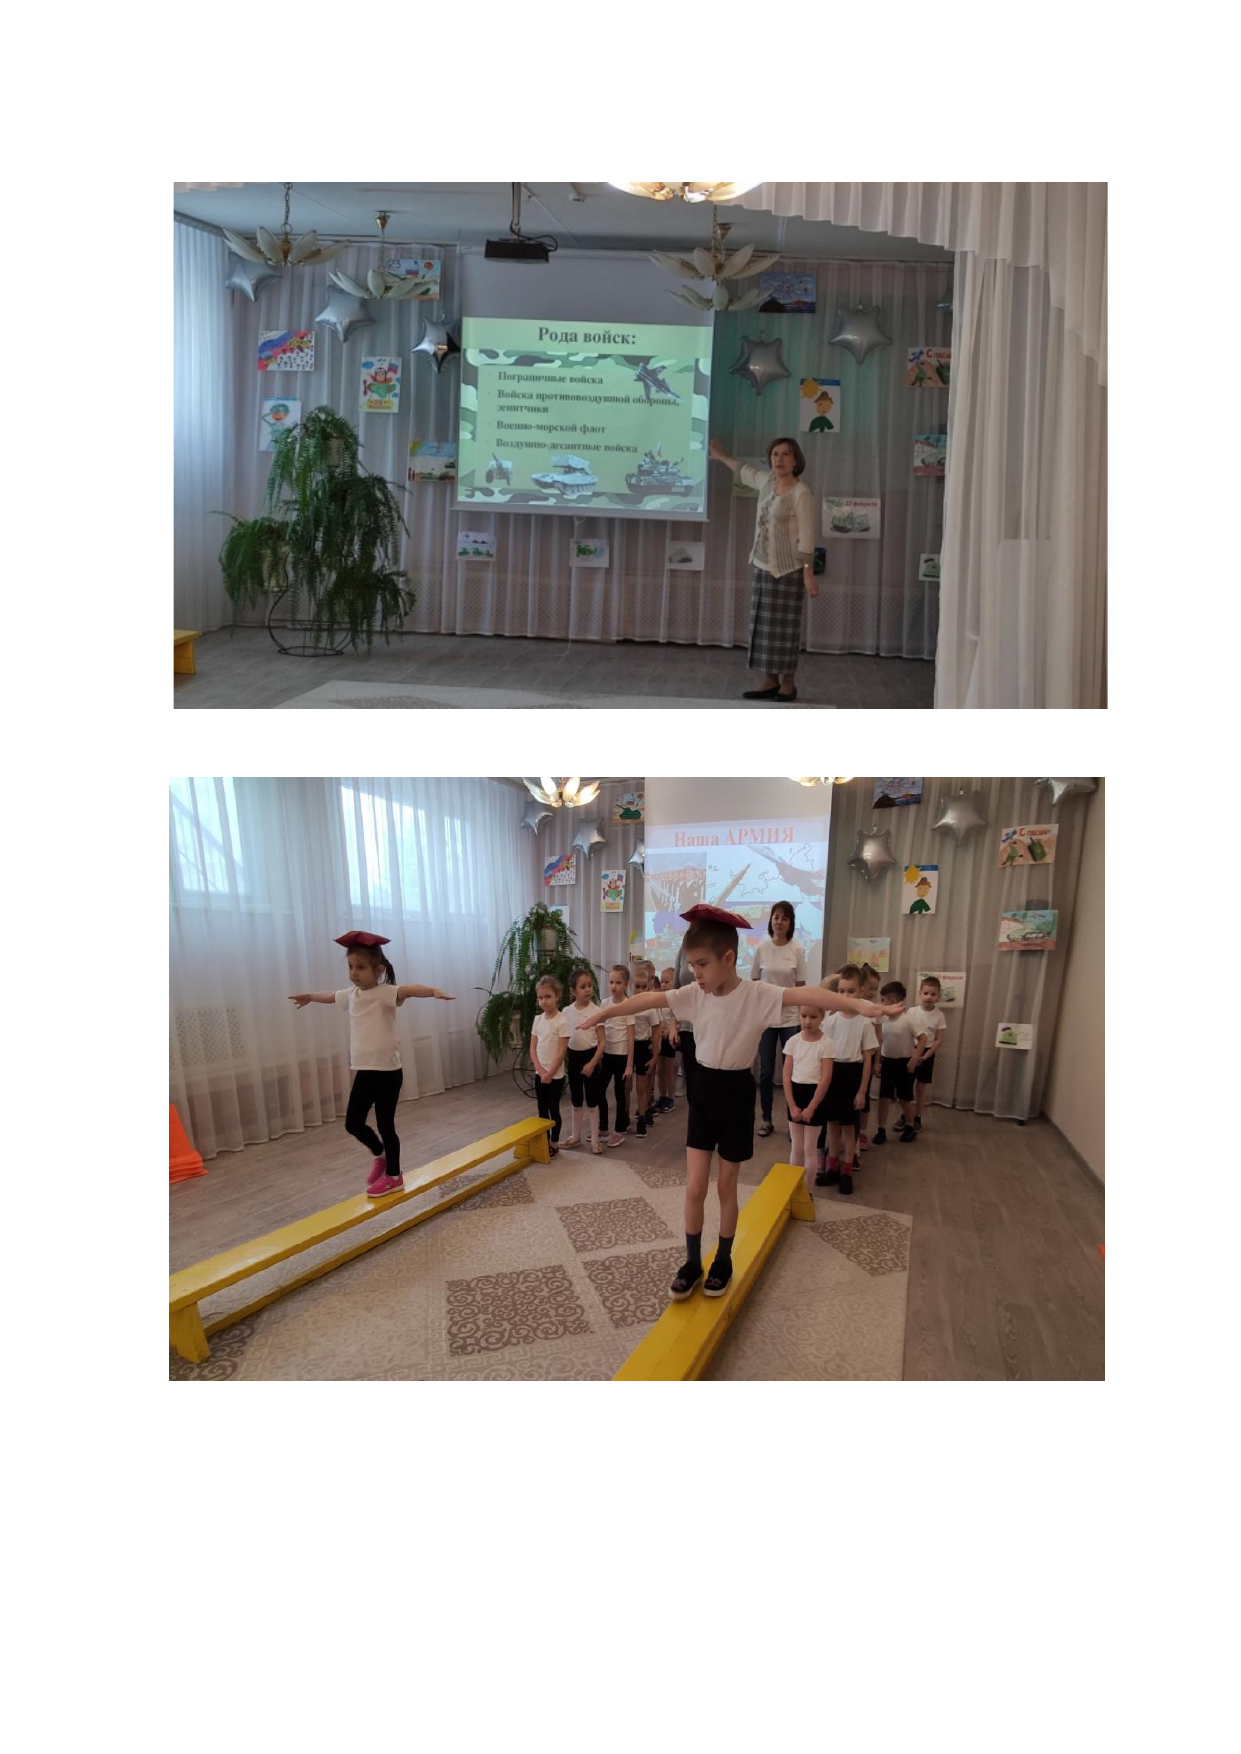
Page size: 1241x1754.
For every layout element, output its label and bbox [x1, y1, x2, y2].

picture [173, 182, 1108, 709]
picture [169, 777, 1105, 1381]
